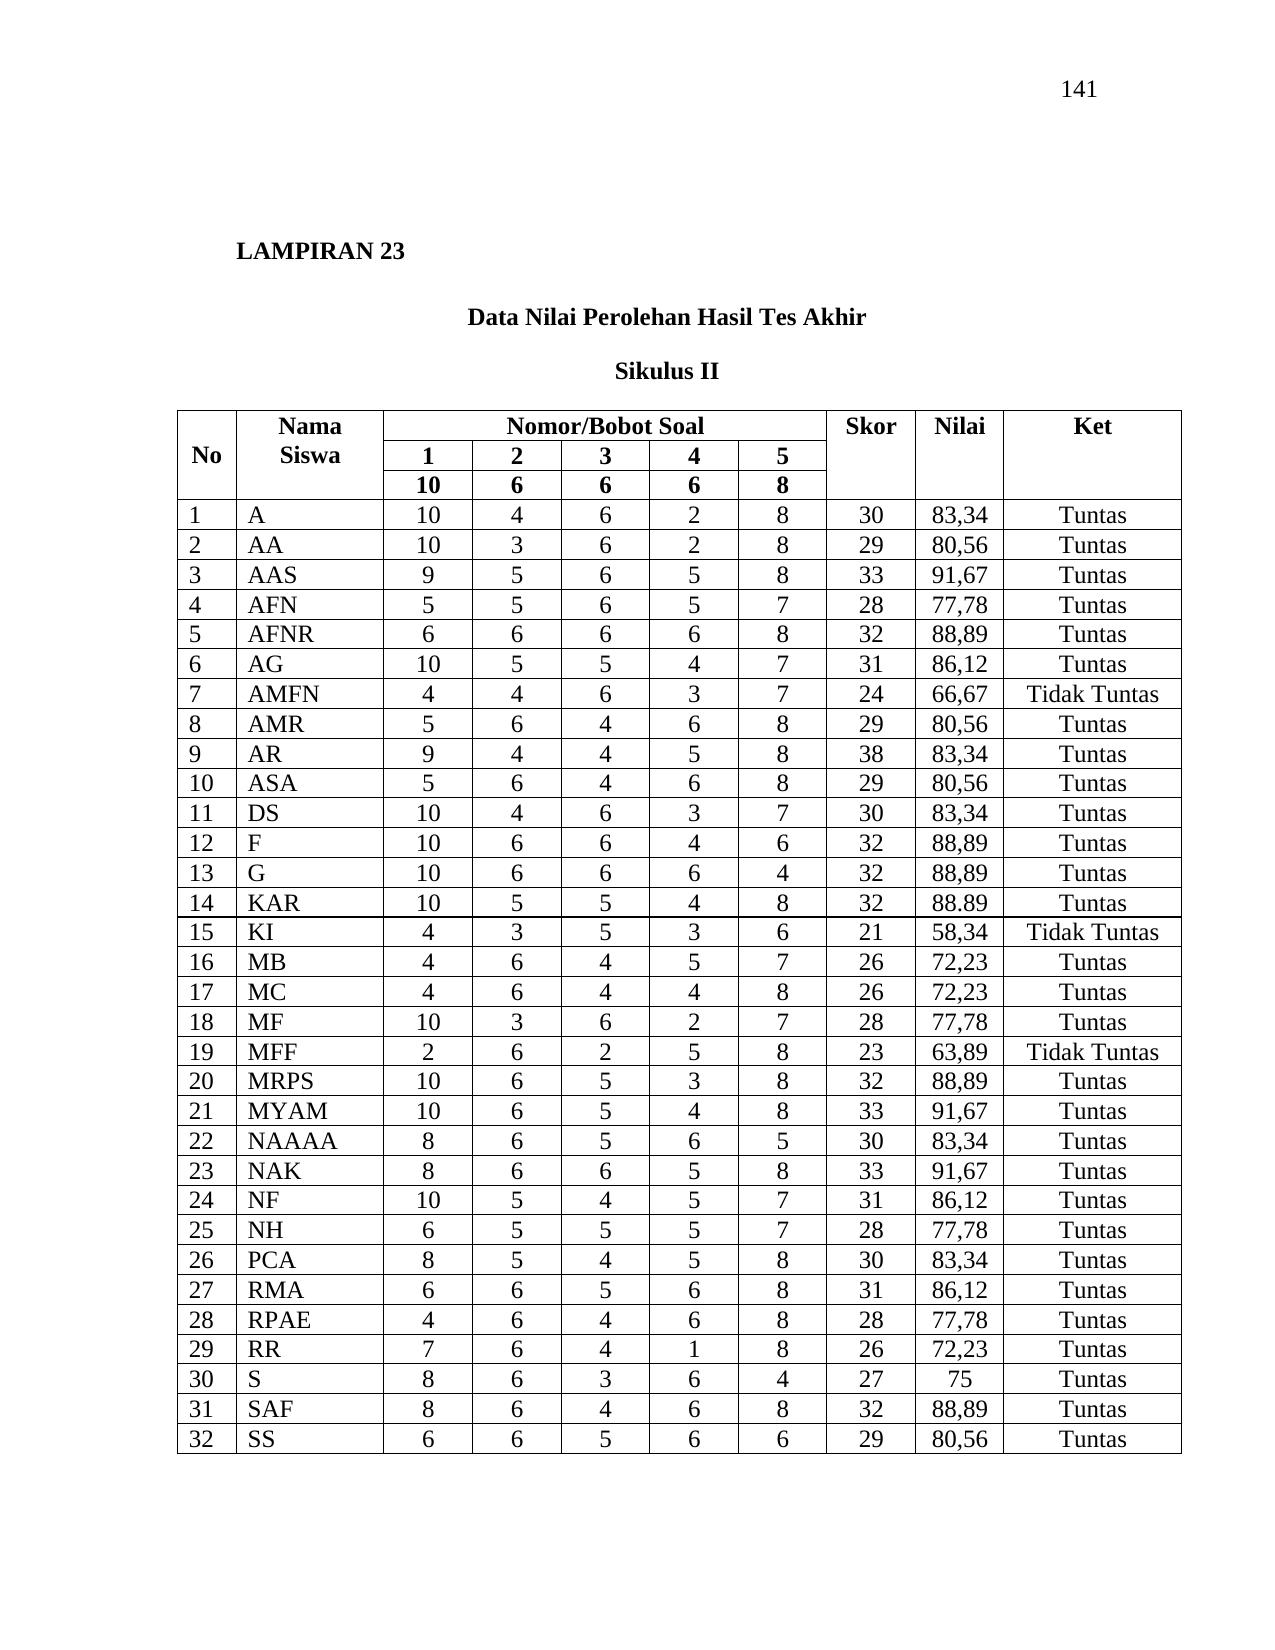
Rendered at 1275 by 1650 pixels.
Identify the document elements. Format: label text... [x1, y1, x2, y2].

table_header Nilai [916, 411, 1003, 499]
table_cell 28 [827, 1007, 915, 1036]
table_cell 29 [827, 530, 915, 559]
table_cell 3 [562, 441, 649, 469]
table_cell 26 [827, 977, 915, 1006]
table_cell 2 [650, 500, 738, 529]
table_cell 72,23 [916, 947, 1003, 976]
table_cell 8 [739, 1066, 826, 1095]
table_cell Tuntas [1004, 1305, 1181, 1333]
table_cell NF [237, 1186, 383, 1214]
table_cell ASA [237, 769, 383, 797]
table_cell 10 [384, 888, 472, 916]
table_cell 31 [827, 649, 915, 678]
table_cell 80,56 [916, 709, 1003, 738]
table_cell 26 [827, 947, 915, 976]
table_cell 6 [562, 828, 649, 857]
table_cell 4 [562, 1245, 649, 1274]
table_cell 9 [384, 560, 472, 589]
table_cell 5 [650, 1037, 738, 1065]
table_cell MF [237, 1007, 383, 1036]
table_cell 91,67 [916, 1156, 1003, 1184]
table_cell 77,78 [916, 1305, 1003, 1333]
table_cell 6 [562, 1156, 649, 1184]
table_cell 2 [473, 441, 561, 469]
table_cell A [237, 500, 383, 529]
table_cell 6 [650, 620, 738, 648]
table_cell AFN [237, 590, 383, 618]
table_cell 28 [827, 1305, 915, 1333]
table_cell 6 [650, 1305, 738, 1333]
table_cell 6 [562, 471, 649, 499]
table_cell 3 [473, 918, 561, 946]
table_cell 15 [178, 918, 236, 946]
table_cell 83,34 [916, 1126, 1003, 1155]
table_cell SS [237, 1424, 383, 1453]
table_cell 5 [650, 1215, 738, 1244]
table_cell 6 [650, 709, 738, 738]
table_cell 5 [562, 1066, 649, 1095]
table_cell 72,23 [916, 1335, 1003, 1363]
table_cell 88,89 [916, 1394, 1003, 1423]
table_cell 5 [562, 1126, 649, 1155]
table_cell 30 [827, 1245, 915, 1274]
table_cell G [237, 858, 383, 887]
table_cell 6 [650, 858, 738, 887]
table_cell 9 [178, 739, 236, 767]
table_cell 6 [473, 1364, 561, 1393]
table_cell 8 [384, 1126, 472, 1155]
table_cell 4 [562, 977, 649, 1006]
table_cell 4 [384, 679, 472, 708]
table_cell Tuntas [1004, 1066, 1181, 1095]
table_cell DS [237, 798, 383, 827]
table_cell Tuntas [1004, 1364, 1181, 1393]
table_cell 6 [473, 828, 561, 857]
table_cell 5 [650, 1186, 738, 1214]
table_cell 4 [739, 858, 826, 887]
table_cell 31 [178, 1394, 236, 1423]
table_cell 6 [473, 1096, 561, 1125]
table_cell 6 [384, 1424, 472, 1453]
table_cell 30 [827, 500, 915, 529]
table_cell 6 [562, 798, 649, 827]
table_cell 32 [827, 888, 915, 916]
table_cell 4 [650, 977, 738, 1006]
table_cell 4 [562, 1186, 649, 1214]
table_cell 8 [739, 1305, 826, 1333]
table_cell 7 [739, 1007, 826, 1036]
table_cell 3 [473, 1007, 561, 1036]
table_cell 5 [384, 769, 472, 797]
table_cell 28 [827, 590, 915, 618]
table_cell 5 [473, 888, 561, 916]
table_cell 6 [473, 1037, 561, 1065]
table_cell RPAE [237, 1305, 383, 1333]
table_cell 5 [562, 1096, 649, 1125]
table_cell 10 [384, 828, 472, 857]
table_cell 4 [739, 1364, 826, 1393]
table_cell 8 [384, 1364, 472, 1393]
table_cell 8 [739, 1156, 826, 1184]
table_cell 16 [178, 947, 236, 976]
table_cell 5 [473, 649, 561, 678]
table_cell 4 [650, 441, 738, 469]
table_cell 5 [650, 590, 738, 618]
table_cell AAS [237, 560, 383, 589]
table_cell 8 [739, 500, 826, 529]
table_cell KAR [237, 888, 383, 916]
table_cell KI [237, 918, 383, 946]
table_cell 5 [473, 1186, 561, 1214]
table_cell 32 [827, 828, 915, 857]
table_cell 6 [473, 471, 561, 499]
table_cell 7 [739, 649, 826, 678]
table_cell Tuntas [1004, 1126, 1181, 1155]
table_cell 11 [178, 798, 236, 827]
table_cell 8 [739, 1394, 826, 1423]
table_cell Tidak Tuntas [1004, 1037, 1181, 1065]
table_cell 6 [473, 1335, 561, 1363]
table_cell Tuntas [1004, 530, 1181, 559]
table_cell 5 [562, 1424, 649, 1453]
table_cell 2 [650, 530, 738, 559]
table_cell 77,78 [916, 590, 1003, 618]
table_cell 14 [178, 888, 236, 916]
table_cell 6 [473, 1066, 561, 1095]
table_cell 10 [384, 649, 472, 678]
table_cell 5 [562, 1275, 649, 1304]
table_cell 6 [473, 769, 561, 797]
table_cell Tuntas [1004, 560, 1181, 589]
table_header No [178, 411, 236, 499]
table_cell 77,78 [916, 1007, 1003, 1036]
table_cell 32 [827, 858, 915, 887]
table_cell 6 [384, 620, 472, 648]
table_cell 18 [178, 1007, 236, 1036]
table_cell 3 [650, 918, 738, 946]
table_cell AA [237, 530, 383, 559]
table_cell 7 [739, 798, 826, 827]
table_cell 83,34 [916, 1245, 1003, 1274]
table_cell 6 [473, 1156, 561, 1184]
table_cell 13 [178, 858, 236, 887]
table_cell 8 [739, 530, 826, 559]
table_cell 28 [178, 1305, 236, 1333]
table_cell 3 [178, 560, 236, 589]
table_cell 5 [650, 947, 738, 976]
table_cell 4 [473, 798, 561, 827]
table_cell NAK [237, 1156, 383, 1184]
table_cell 6 [562, 679, 649, 708]
table_cell 8 [384, 1394, 472, 1423]
table_cell 6 [739, 1424, 826, 1453]
table_cell 21 [827, 918, 915, 946]
table_cell RMA [237, 1275, 383, 1304]
table_cell 29 [178, 1335, 236, 1363]
table_cell 4 [178, 590, 236, 618]
table_cell Tuntas [1004, 977, 1181, 1006]
table_cell 3 [650, 798, 738, 827]
table_cell 88,89 [916, 620, 1003, 648]
table_cell 7 [739, 679, 826, 708]
table_cell 4 [384, 977, 472, 1006]
text Data Nilai Perolehan Hasil Tes Akhir [236, 302, 1098, 331]
table_cell MYAM [237, 1096, 383, 1125]
table_cell 6 [473, 858, 561, 887]
table_cell 10 [384, 1186, 472, 1214]
table_cell 80,56 [916, 769, 1003, 797]
table_cell 6 [562, 560, 649, 589]
text LAMPIRAN 23 [236, 236, 1098, 265]
table_cell 1 [178, 500, 236, 529]
table_cell 24 [178, 1186, 236, 1214]
table_cell Tuntas [1004, 858, 1181, 887]
table_cell Tuntas [1004, 828, 1181, 857]
table_cell 9 [384, 739, 472, 767]
table_cell 4 [562, 1335, 649, 1363]
table_cell 2 [178, 530, 236, 559]
table_cell 2 [562, 1037, 649, 1065]
table_cell 8 [739, 769, 826, 797]
table_cell 4 [562, 769, 649, 797]
table_cell 23 [178, 1156, 236, 1184]
table_cell 86,12 [916, 1275, 1003, 1304]
table_cell Tuntas [1004, 798, 1181, 827]
table_cell 7 [178, 679, 236, 708]
table_cell 17 [178, 977, 236, 1006]
table_cell 5 [650, 1156, 738, 1184]
table_cell 28 [827, 1215, 915, 1244]
table_cell 12 [178, 828, 236, 857]
table_cell 6 [473, 1305, 561, 1333]
table_cell 66,67 [916, 679, 1003, 708]
table_cell 6 [650, 471, 738, 499]
table_cell Tuntas [1004, 888, 1181, 916]
table_cell 8 [739, 471, 826, 499]
table_cell 6 [739, 828, 826, 857]
table_cell 19 [178, 1037, 236, 1065]
table_cell 4 [384, 1305, 472, 1333]
table_cell 8 [178, 709, 236, 738]
table_cell 21 [178, 1096, 236, 1125]
table_cell 5 [473, 590, 561, 618]
table_cell 8 [739, 977, 826, 1006]
table_cell 4 [562, 739, 649, 767]
table_cell 75 [916, 1364, 1003, 1393]
table_cell 10 [384, 1066, 472, 1095]
table_cell Tuntas [1004, 1186, 1181, 1214]
table_cell 4 [384, 918, 472, 946]
table_cell Tuntas [1004, 590, 1181, 618]
table_cell 4 [650, 1096, 738, 1125]
table_cell AMFN [237, 679, 383, 708]
table_cell 33 [827, 560, 915, 589]
table_cell 5 [650, 1245, 738, 1274]
table_cell 80,56 [916, 530, 1003, 559]
table_cell 8 [739, 1275, 826, 1304]
text Sikulus II [236, 356, 1098, 385]
table_cell 4 [384, 947, 472, 976]
table_cell 31 [827, 1186, 915, 1214]
table_cell 23 [827, 1037, 915, 1065]
table_cell 88,89 [916, 858, 1003, 887]
table_cell Tuntas [1004, 947, 1181, 976]
table_cell F [237, 828, 383, 857]
table_cell 20 [178, 1066, 236, 1095]
table_header Nomor/Bobot Soal [384, 411, 826, 440]
table_cell 10 [384, 1096, 472, 1125]
table_cell 6 [384, 1275, 472, 1304]
table_cell 8 [739, 620, 826, 648]
table_cell 6 [384, 1215, 472, 1244]
table_cell 3 [650, 679, 738, 708]
table_cell Tuntas [1004, 1007, 1181, 1036]
table_cell 88,89 [916, 828, 1003, 857]
table_header Ket [1004, 411, 1181, 499]
table_cell 3 [650, 1066, 738, 1095]
table_cell 6 [650, 769, 738, 797]
table_cell 88,89 [916, 1066, 1003, 1095]
table_cell 26 [178, 1245, 236, 1274]
table_cell 6 [562, 590, 649, 618]
table_cell 33 [827, 1156, 915, 1184]
table_cell 6 [562, 858, 649, 887]
table_cell Tuntas [1004, 1275, 1181, 1304]
table_cell 80,56 [916, 1424, 1003, 1453]
table_cell 91,67 [916, 1096, 1003, 1125]
table_cell 10 [384, 798, 472, 827]
table_cell 6 [473, 1394, 561, 1423]
table_cell 6 [473, 709, 561, 738]
table_cell Tidak Tuntas [1004, 679, 1181, 708]
table_cell 6 [562, 500, 649, 529]
table_cell 32 [827, 620, 915, 648]
table_cell 4 [473, 739, 561, 767]
table_cell Tuntas [1004, 739, 1181, 767]
table_cell 63,89 [916, 1037, 1003, 1065]
table_cell 25 [178, 1215, 236, 1244]
table_cell 5 [562, 888, 649, 916]
table_cell 8 [384, 1156, 472, 1184]
table_cell 5 [384, 709, 472, 738]
table_cell 7 [384, 1335, 472, 1363]
table_header Skor [827, 411, 915, 499]
table_cell MC [237, 977, 383, 1006]
table_cell 8 [739, 888, 826, 916]
table_cell MRPS [237, 1066, 383, 1095]
table_cell PCA [237, 1245, 383, 1274]
table_cell 5 [562, 649, 649, 678]
table_cell 83,34 [916, 500, 1003, 529]
table_cell 2 [384, 1037, 472, 1065]
table_cell 6 [562, 1007, 649, 1036]
table_cell 6 [650, 1275, 738, 1304]
table_cell 30 [178, 1364, 236, 1393]
table_cell RR [237, 1335, 383, 1363]
table_cell 32 [178, 1424, 236, 1453]
table_cell 22 [178, 1126, 236, 1155]
table_cell 6 [562, 620, 649, 648]
table_cell 6 [650, 1424, 738, 1453]
table_cell 4 [473, 500, 561, 529]
table_cell 8 [739, 1037, 826, 1065]
table_cell Tuntas [1004, 1245, 1181, 1274]
table_cell AMR [237, 709, 383, 738]
table_cell AR [237, 739, 383, 767]
table_cell 5 [473, 1215, 561, 1244]
table_cell 10 [178, 769, 236, 797]
table_cell Tuntas [1004, 1335, 1181, 1363]
table_cell 7 [739, 590, 826, 618]
table_cell 3 [562, 1364, 649, 1393]
table_cell 8 [739, 1096, 826, 1125]
table_cell NAAAA [237, 1126, 383, 1155]
table_cell 4 [473, 679, 561, 708]
table_cell 6 [473, 1424, 561, 1453]
table_cell Tuntas [1004, 1394, 1181, 1423]
table_cell 72,23 [916, 977, 1003, 1006]
table_cell 5 [739, 1126, 826, 1155]
table_cell 5 [562, 1215, 649, 1244]
table_cell 29 [827, 769, 915, 797]
table_cell 88.89 [916, 888, 1003, 916]
table_cell 29 [827, 709, 915, 738]
table_cell 4 [562, 1305, 649, 1333]
table_cell 7 [739, 1186, 826, 1214]
table_cell 5 [650, 739, 738, 767]
table_cell 4 [650, 888, 738, 916]
table_cell 6 [473, 1126, 561, 1155]
table_cell 6 [473, 947, 561, 976]
table_cell Tuntas [1004, 1424, 1181, 1453]
table_cell 6 [473, 1275, 561, 1304]
table_cell 5 [384, 590, 472, 618]
table_cell 7 [739, 947, 826, 976]
table_cell 38 [827, 739, 915, 767]
table_cell 5 [562, 918, 649, 946]
table_cell AFNR [237, 620, 383, 648]
table_cell 8 [739, 1335, 826, 1363]
table_cell 10 [384, 500, 472, 529]
table_cell 86,12 [916, 1186, 1003, 1214]
table_cell 24 [827, 679, 915, 708]
table_cell 83,34 [916, 739, 1003, 767]
table_cell 4 [562, 947, 649, 976]
table_cell 5 [473, 560, 561, 589]
table_cell Tuntas [1004, 1215, 1181, 1244]
table_cell 7 [739, 1215, 826, 1244]
table_cell Tuntas [1004, 649, 1181, 678]
table_cell 6 [178, 649, 236, 678]
table_cell 6 [562, 530, 649, 559]
table_cell 5 [473, 1245, 561, 1274]
table_cell 6 [473, 620, 561, 648]
table_cell Tuntas [1004, 500, 1181, 529]
table_cell 32 [827, 1066, 915, 1095]
table_cell 10 [384, 530, 472, 559]
table_cell MFF [237, 1037, 383, 1065]
table_cell Tuntas [1004, 1096, 1181, 1125]
table_cell Tuntas [1004, 1156, 1181, 1184]
table_cell 5 [650, 560, 738, 589]
table_cell Tuntas [1004, 620, 1181, 648]
table_cell 6 [739, 918, 826, 946]
table_cell 4 [562, 1394, 649, 1423]
table_cell Tuntas [1004, 709, 1181, 738]
table_cell SAF [237, 1394, 383, 1423]
table_cell S [237, 1364, 383, 1393]
table_cell 27 [178, 1275, 236, 1304]
table_cell 8 [739, 709, 826, 738]
table_cell 30 [827, 798, 915, 827]
table_cell 4 [650, 828, 738, 857]
table_cell 30 [827, 1126, 915, 1155]
table_cell 32 [827, 1394, 915, 1423]
table_cell 10 [384, 1007, 472, 1036]
table_cell 77,78 [916, 1215, 1003, 1244]
table_cell 5 [739, 441, 826, 469]
table_header Nama Siswa [237, 411, 383, 499]
table_cell 58,34 [916, 918, 1003, 946]
table_cell 1 [384, 441, 472, 469]
table_cell 29 [827, 1424, 915, 1453]
table_cell 6 [650, 1126, 738, 1155]
table_cell 2 [650, 1007, 738, 1036]
table_cell 6 [650, 1394, 738, 1423]
table_cell 8 [739, 560, 826, 589]
table_cell AG [237, 649, 383, 678]
table_cell 83,34 [916, 798, 1003, 827]
table_cell 8 [384, 1245, 472, 1274]
table_cell 3 [473, 530, 561, 559]
table_cell 10 [384, 471, 472, 499]
table_cell 1 [650, 1335, 738, 1363]
table_cell 31 [827, 1275, 915, 1304]
table_cell 6 [473, 977, 561, 1006]
table_cell 10 [384, 858, 472, 887]
table_cell 86,12 [916, 649, 1003, 678]
table_cell 33 [827, 1096, 915, 1125]
table_cell MB [237, 947, 383, 976]
table_cell 27 [827, 1364, 915, 1393]
table_cell 6 [650, 1364, 738, 1393]
table_cell 8 [739, 1245, 826, 1274]
table_cell 91,67 [916, 560, 1003, 589]
table_cell 4 [562, 709, 649, 738]
table_cell 4 [650, 649, 738, 678]
table_cell NH [237, 1215, 383, 1244]
table_cell Tuntas [1004, 769, 1181, 797]
table_cell 5 [178, 620, 236, 648]
table_cell 8 [739, 739, 826, 767]
table_cell Tidak Tuntas [1004, 918, 1181, 946]
table_cell 26 [827, 1335, 915, 1363]
